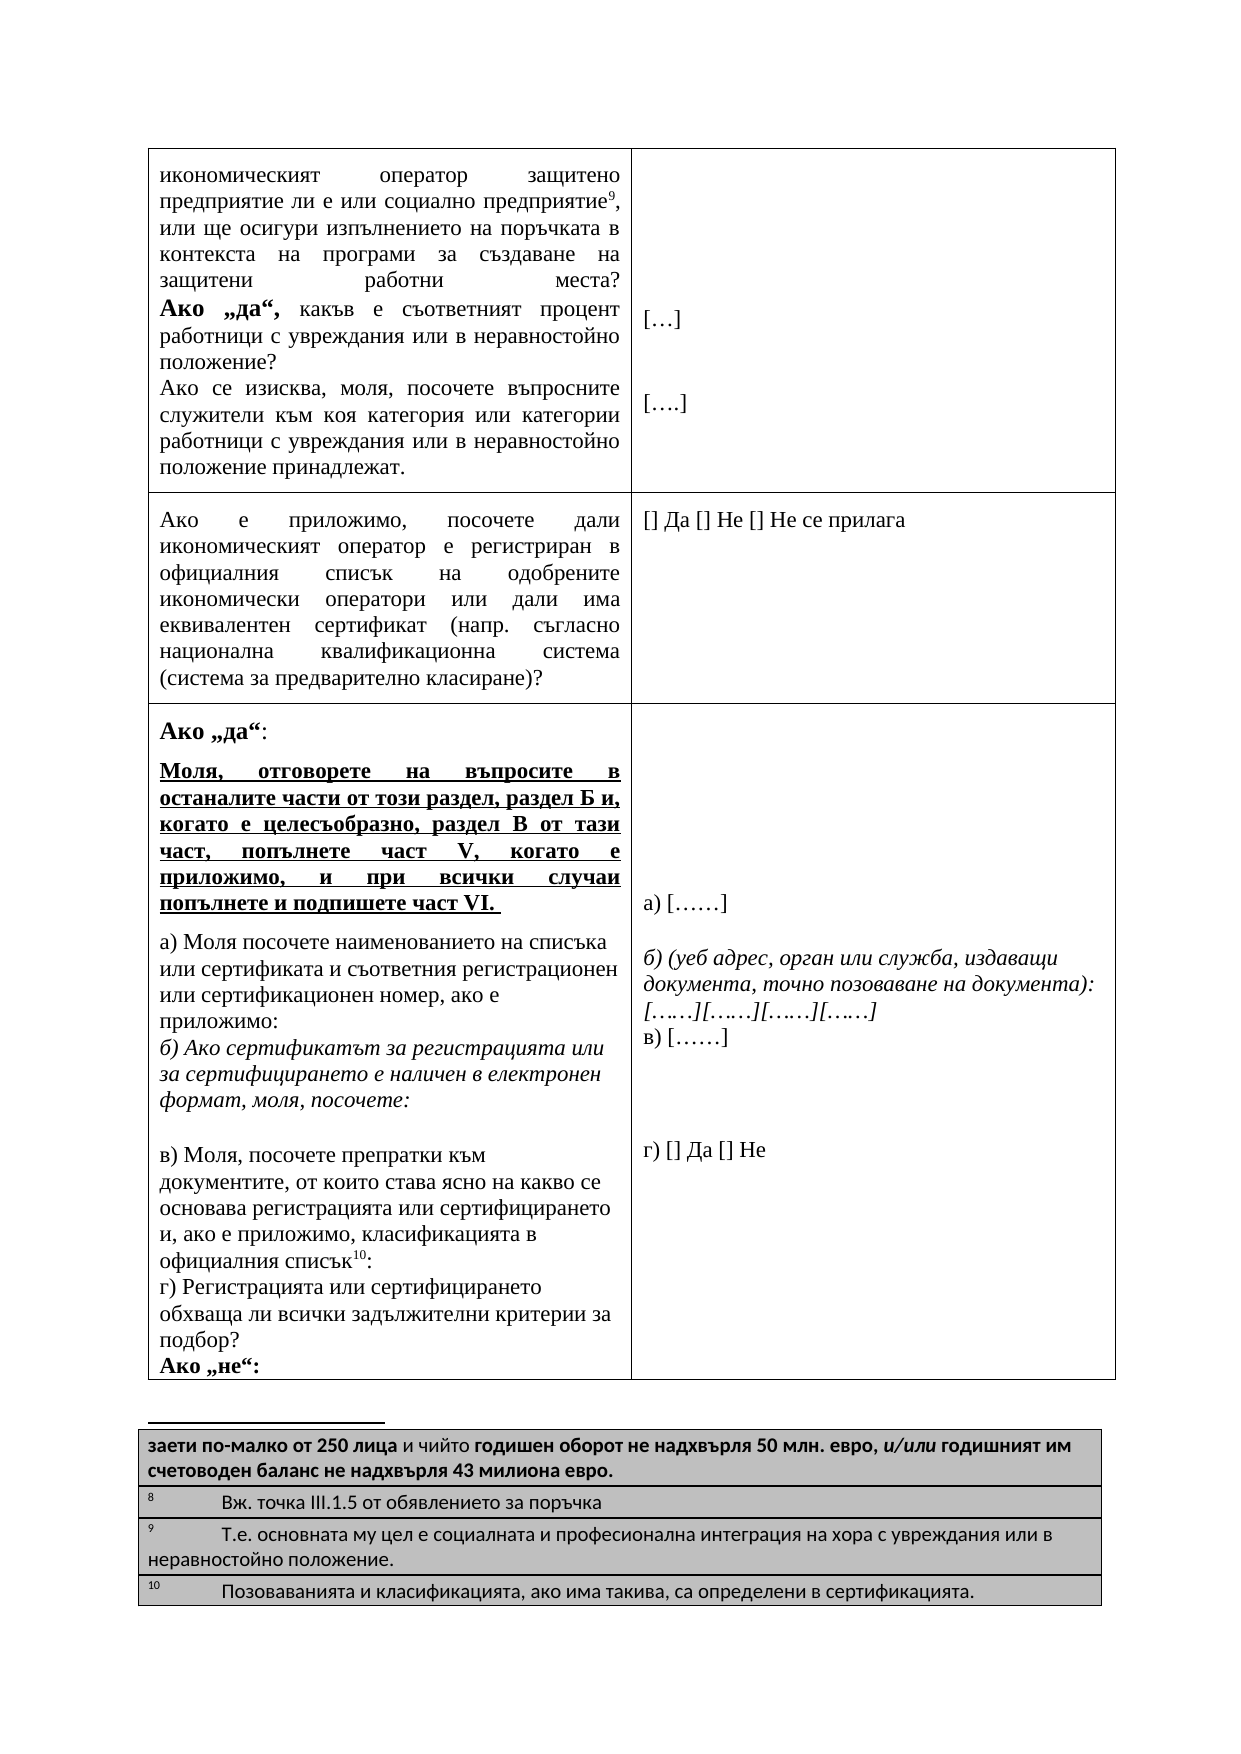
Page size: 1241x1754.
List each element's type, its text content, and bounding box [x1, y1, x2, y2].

table_cell [] Да [] Не [] Не се прилага [632, 493, 1115, 703]
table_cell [149, 149, 631, 492]
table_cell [632, 149, 1115, 492]
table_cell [632, 704, 1115, 1379]
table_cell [149, 704, 631, 1379]
table_cell Ако е приложимо, посочете дали икономическият оператор е регистриран в официалния списък на одобрените икономически оператори или дали има еквивалентен сертификат (напр. съгласно национална квалификационна система (система за предварително класиране)? [149, 493, 631, 703]
